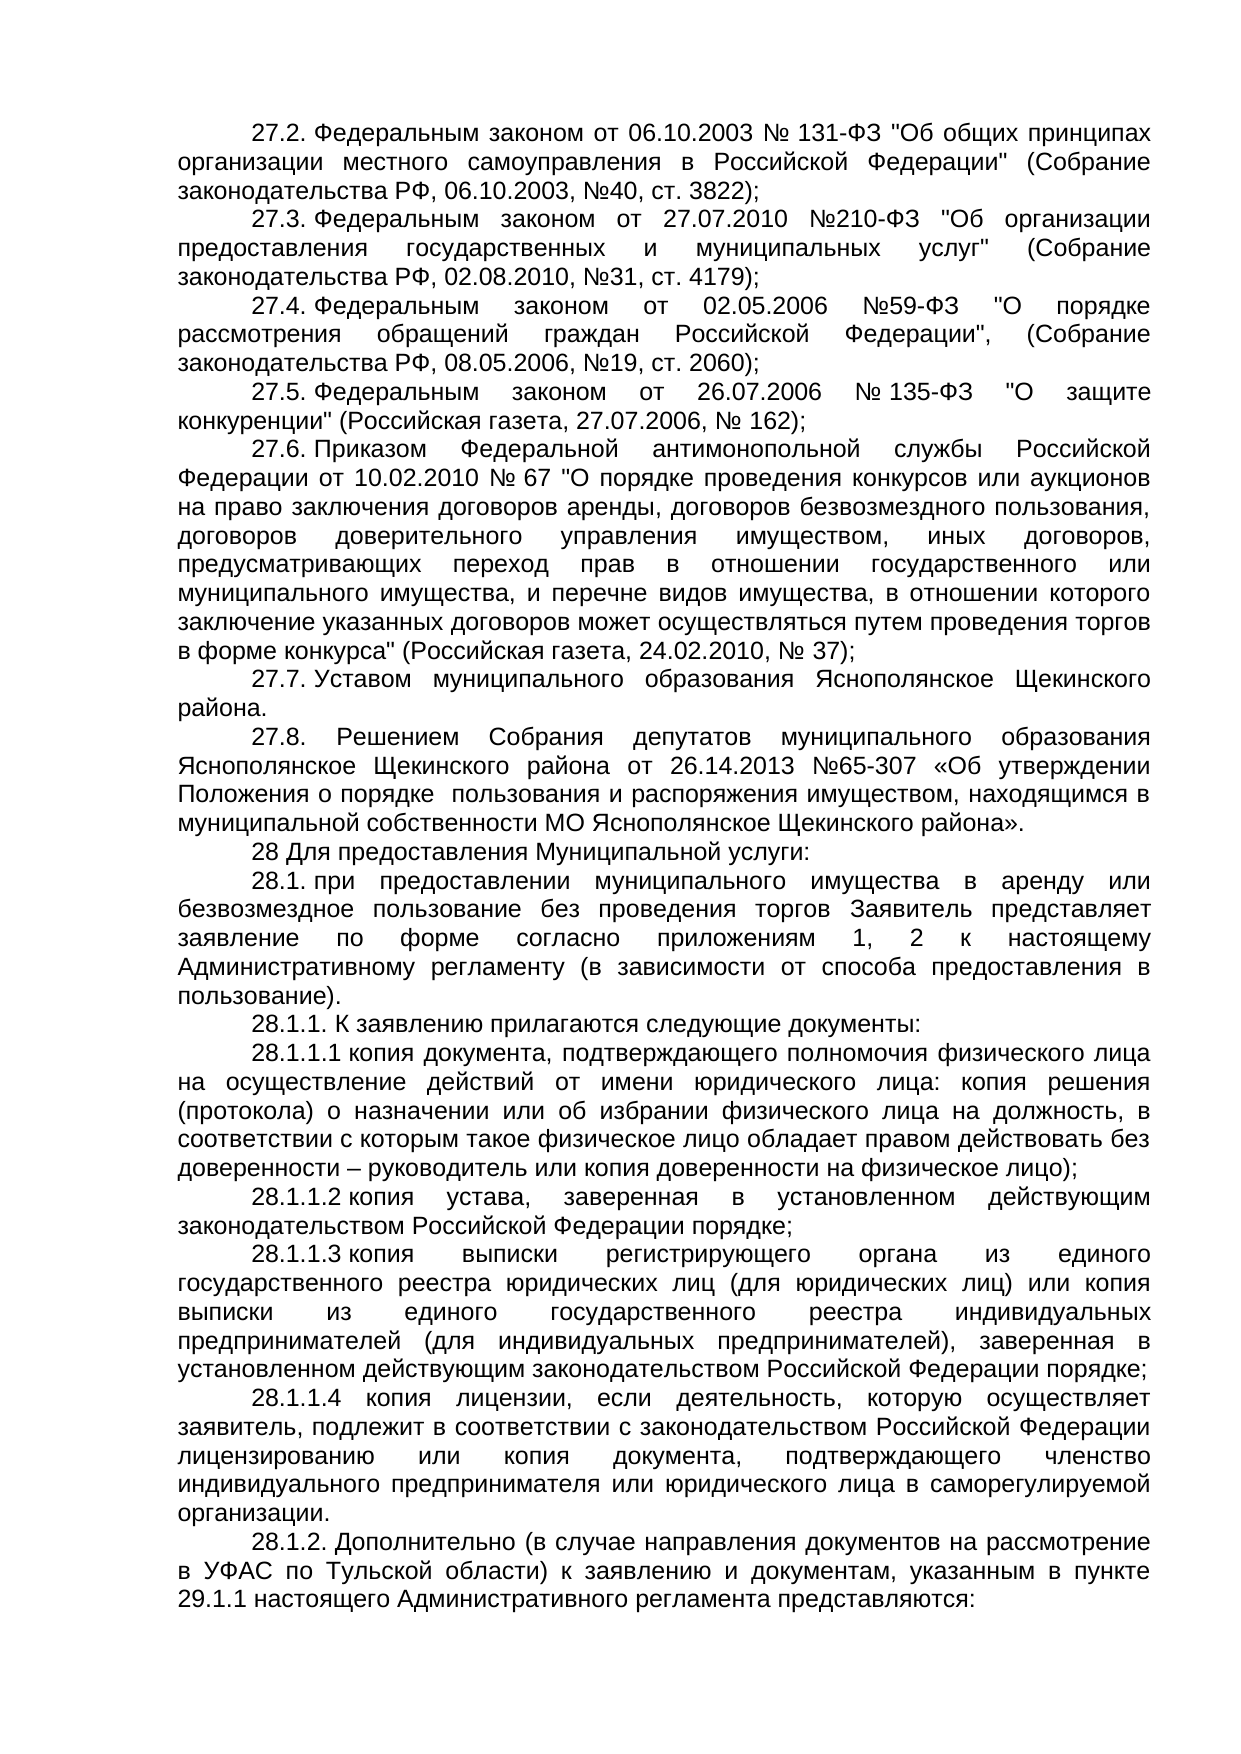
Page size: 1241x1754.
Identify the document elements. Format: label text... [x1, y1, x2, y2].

text 27.7. Уставом муниципального образования Яснополянское Щекинского района. [177, 664, 1152, 722]
text 28 Для предоставления Муниципальной услуги: [251, 837, 1152, 866]
text 27.8. Решением Собрания депутатов муниципального образования Яснополянское Щекинского района от 26.14.2013 №65-307 «Об утверждении Положения о порядке пользования и распоряжения имуществом, находящимся в муниципальной собственности МО Яснополянское Щекинского района». [177, 722, 1152, 837]
text 28.1.1. К заявлению прилагаются следующие документы: [177, 1009, 1152, 1038]
text 28.1. при предоставлении муниципального имущества в аренду или безвозмездное пользование без проведения торгов Заявитель представляет заявление по форме согласно приложениям 1, 2 к настоящему Административному регламенту (в зависимости от способа предоставления в пользование). [177, 866, 1152, 1009]
text 27.3. Федеральным законом от 27.07.2010 №210-ФЗ "Об организации предоставления государственных и муниципальных услуг" (Собрание законодательства РФ, 02.08.2010, №31, ст. 4179); [177, 204, 1152, 291]
text 28.1.1.2 копия устава, заверенная в установленном действующим законодательством Российской Федерации порядке; [177, 1182, 1152, 1239]
text 28.1.2. Дополнительно (в случае направления документов на рассмотрение в УФАС по Тульской области) к заявлению и документам, указанным в пункте 29.1.1 настоящего Административного регламента представляются: [177, 1527, 1152, 1613]
text 28.1.1.3 копия выписки регистрирующего органа из единого государственного реестра юридических лиц (для юридических лиц) или копия выписки из единого государственного реестра индивидуальных предпринимателей (для индивидуальных предпринимателей), заверенная в установленном действующим законодательством Российской Федерации порядке; [177, 1239, 1152, 1383]
text 27.4. Федеральным законом от 02.05.2006 №59-ФЗ "О порядке рассмотрения обращений граждан Российской Федерации", (Собрание законодательства РФ, 08.05.2006, №19, ст. 2060); [177, 291, 1152, 377]
text 27.6. Приказом Федеральной антимонопольной службы Российской Федерации от 10.02.2010 № 67 "О порядке проведения конкурсов или аукционов на право заключения договоров аренды, договоров безвозмездного пользования, договоров доверительного управления имуществом, иных договоров, предусматривающих переход прав в отношении государственного или муниципального имущества, и перечне видов имущества, в отношении которого заключение указанных договоров может осуществляться путем проведения торгов в форме конкурса" (Российская газета, 24.02.2010, № 37); [177, 434, 1152, 664]
text 28.1.1.4 копия лицензии, если деятельность, которую осуществляет заявитель, подлежит в соответствии с законодательством Российской Федерации лицензированию или копия документа, подтверждающего членство индивидуального предпринимателя или юридического лица в саморегулируемой организации. [177, 1383, 1152, 1527]
text 27.2. Федеральным законом от 06.10.2003 № 131-ФЗ "Об общих принципах организации местного самоуправления в Российской Федерации" (Собрание законодательства РФ, 06.10.2003, №40, ст. 3822); [177, 118, 1152, 204]
text 27.5. Федеральным законом от 26.07.2006 № 135-ФЗ "О защите конкуренции" (Российская газета, 27.07.2006, № 162); [177, 377, 1152, 434]
text 28.1.1.1 копия документа, подтверждающего полномочия физического лица на осуществление действий от имени юридического лица: копия решения (протокола) о назначении или об избрании физического лица на должность, в соответствии с которым такое физическое лицо обладает правом действовать без доверенности – руководитель или копия доверенности на физическое лицо); [177, 1038, 1152, 1182]
